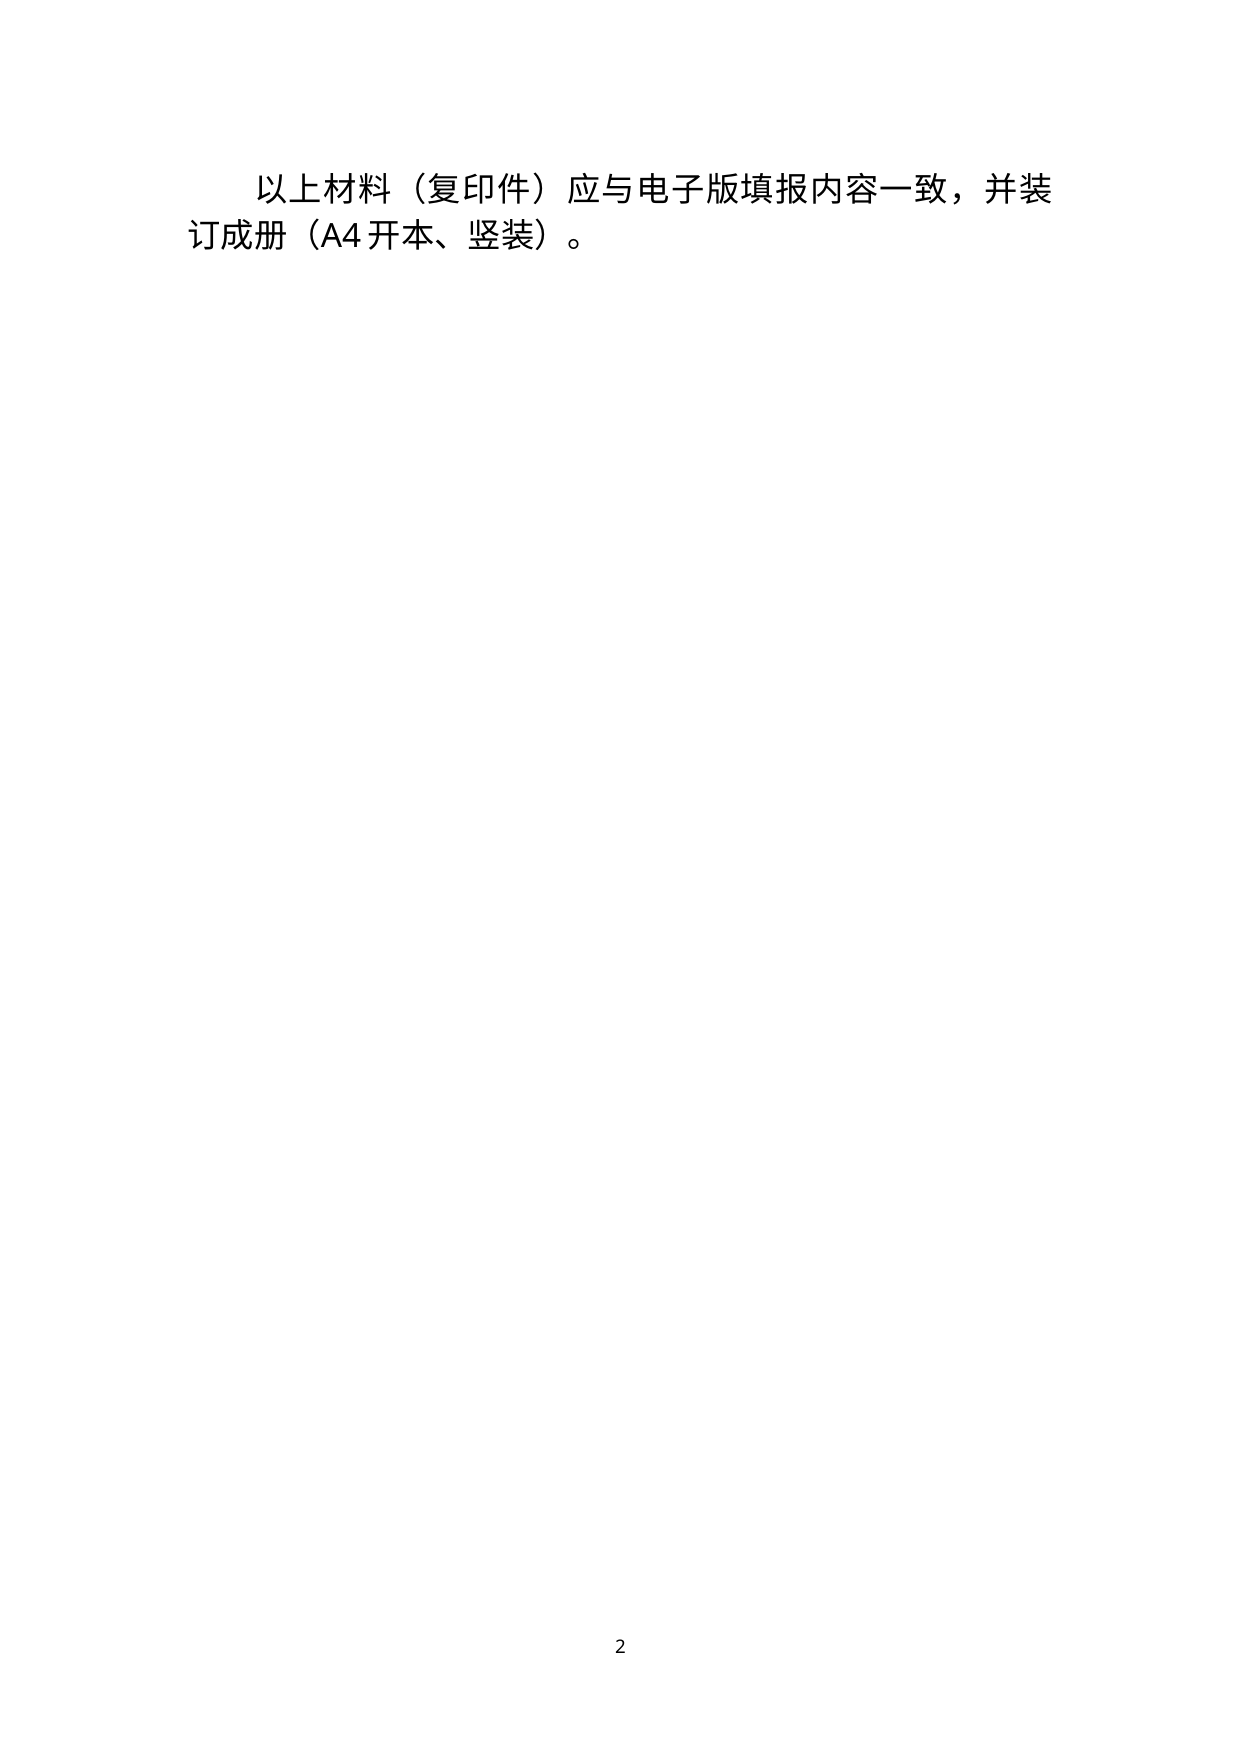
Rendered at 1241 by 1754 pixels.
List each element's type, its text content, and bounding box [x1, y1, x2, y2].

text 以上材料（复印件）应与电子版填报内容一致，并装订成册（A4开本、竖装）。 [187, 164, 1053, 256]
